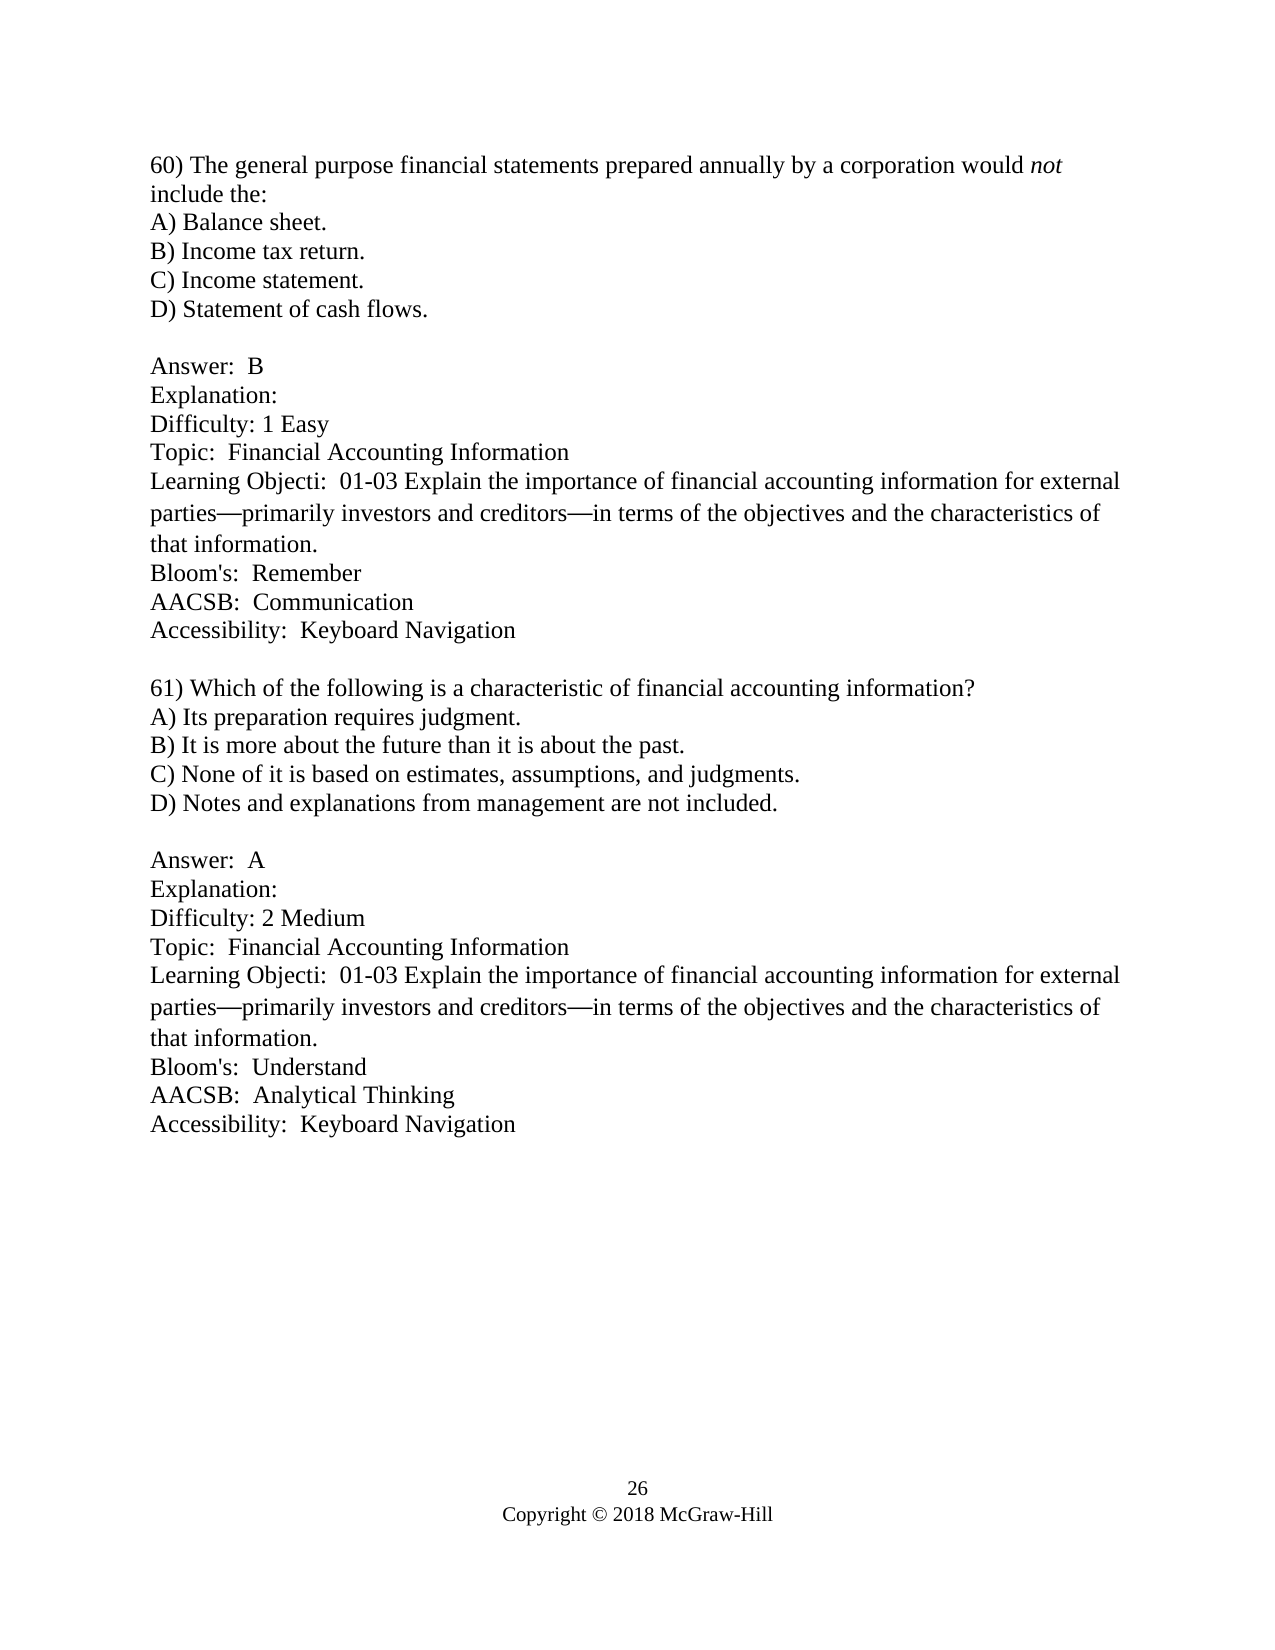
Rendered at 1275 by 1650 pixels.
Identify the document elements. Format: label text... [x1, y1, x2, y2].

text Topic: Financial Accounting Information [150, 932, 1125, 960]
text Difficulty: 1 Easy [150, 409, 1125, 437]
text Bloom's: Understand [150, 1052, 1125, 1081]
text Bloom's: Remember [150, 558, 1125, 587]
text Learning Objecti: 01-03 Explain the importance of financial accounting information for external parties—primarily investors and creditors—in terms of the objectives and the characteristics of that information. [150, 960, 1125, 1052]
text Explanation: [150, 380, 1125, 409]
text 61) Which of the following is a characteristic of financial accounting information? [150, 673, 1087, 702]
text Explanation: [150, 874, 1125, 903]
text Learning Objecti: 01-03 Explain the importance of financial accounting information for external parties—primarily investors and creditors—in terms of the objectives and the characteristics of that information. [150, 466, 1125, 558]
text Accessibility: Keyboard Navigation [150, 615, 1125, 644]
text A) Balance sheet. [150, 207, 1087, 236]
text Topic: Financial Accounting Information [150, 437, 1125, 466]
text D) Statement of cash flows. [150, 294, 1087, 322]
text Answer: B [150, 351, 1125, 380]
text A) Its preparation requires judgment. [150, 702, 1087, 730]
text 60) The general purpose financial statements prepared annually by a corporation would not include the: [150, 150, 1087, 207]
text C) None of it is based on estimates, assumptions, and judgments. [150, 759, 1087, 788]
text B) It is more about the future than it is about the past. [150, 730, 1087, 759]
text Difficulty: 2 Medium [150, 903, 1125, 932]
text Accessibility: Keyboard Navigation [150, 1109, 1125, 1138]
text AACSB: Communication [150, 587, 1125, 615]
text AACSB: Analytical Thinking [150, 1081, 1125, 1109]
text B) Income tax return. [150, 236, 1087, 265]
text C) Income statement. [150, 265, 1087, 294]
text Answer: A [150, 845, 1125, 874]
text D) Notes and explanations from management are not included. [150, 788, 1087, 817]
